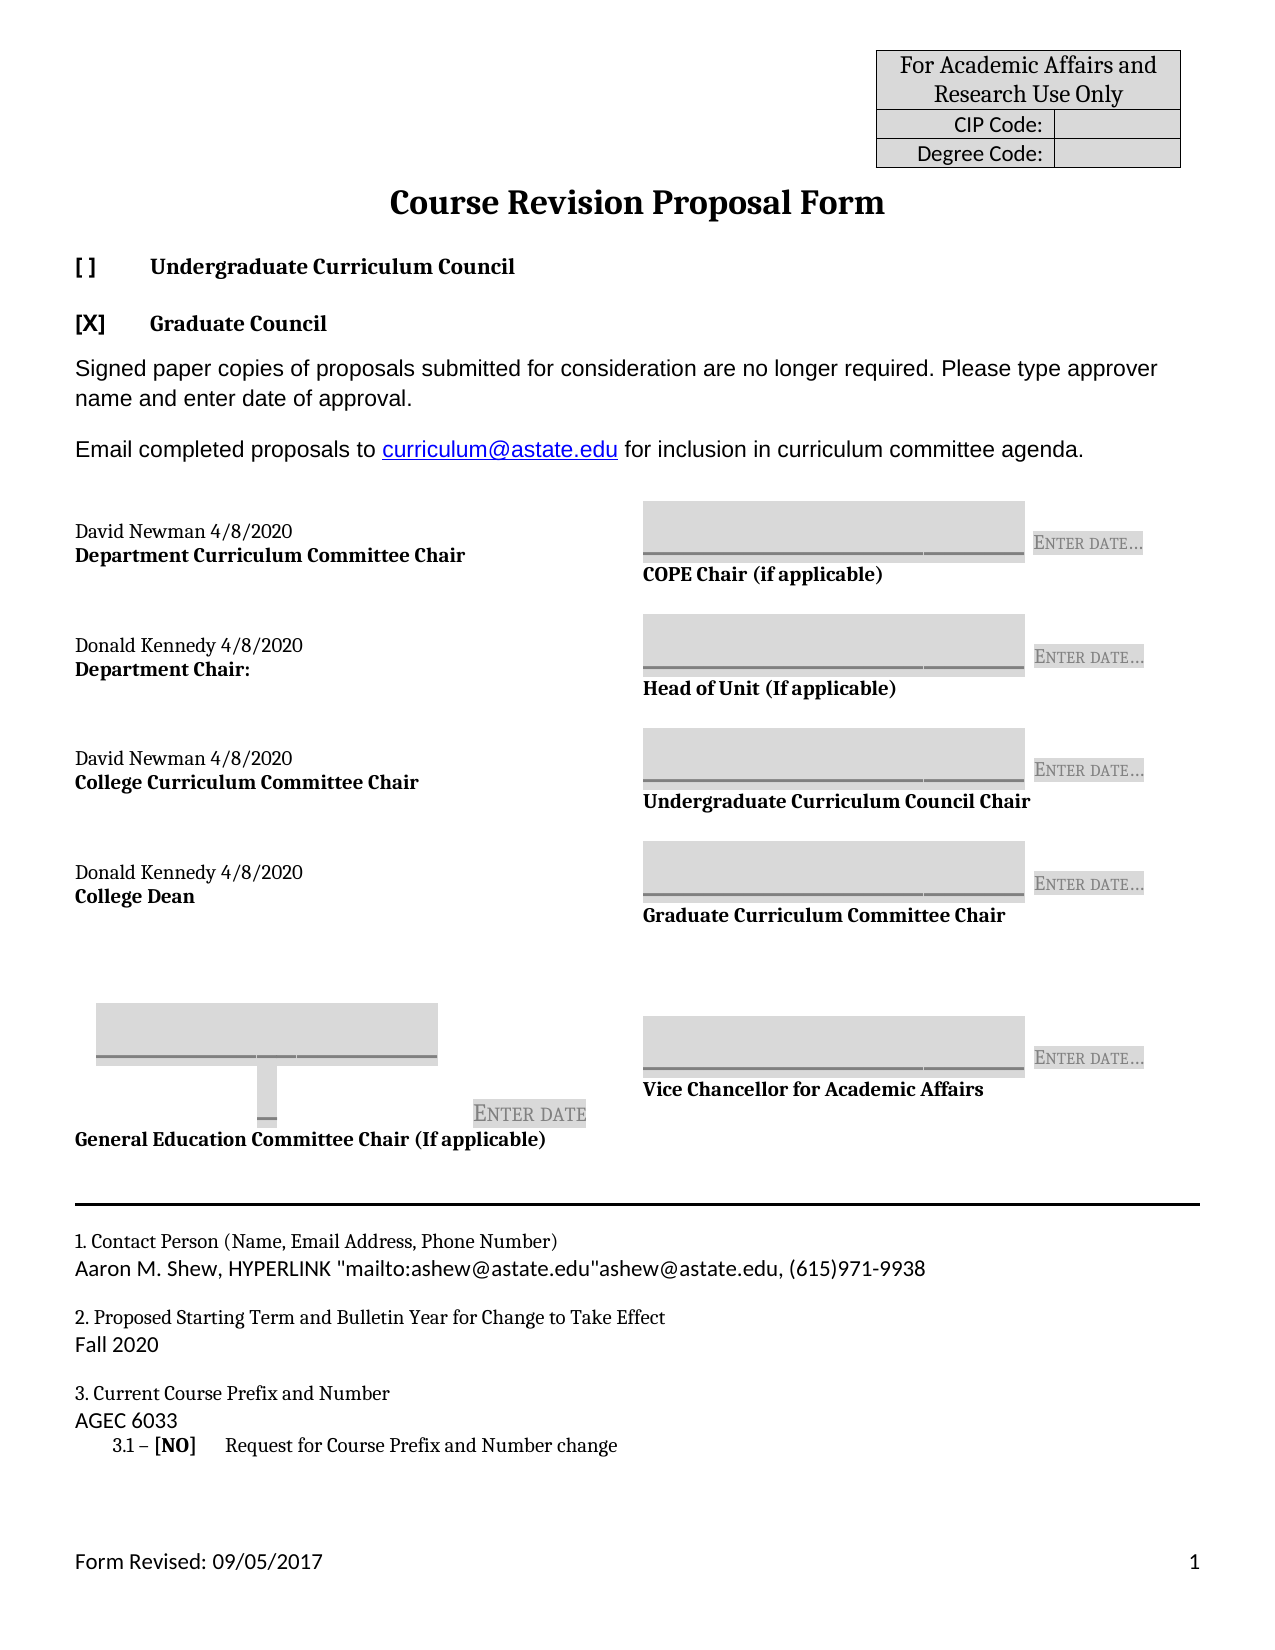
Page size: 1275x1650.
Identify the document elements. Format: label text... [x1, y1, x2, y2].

table_cell College Dean [64, 828, 632, 941]
table_cell CIP Code: [877, 110, 1054, 138]
text [X] Graduate Council [75, 307, 1200, 338]
table_cell Department Chair: [64, 601, 632, 714]
table_cell College Curriculum Committee Chair [64, 714, 632, 828]
text [ ] Undergraduate Curriculum Council [75, 250, 1200, 281]
text Email completed proposals to curriculum@astate.edu for inclusion in curriculum committee agenda. [75, 436, 1200, 463]
table_cell Vice Chancellor for Academic Affairs [632, 941, 1199, 1177]
table_cell [1055, 139, 1180, 167]
table_header Department Curriculum Committee Chair [64, 487, 632, 601]
table_cell [1055, 110, 1180, 138]
text Signed paper copies of proposals submitted for consideration are no longer required. Please type approver name and enter date of approval. [75, 355, 1200, 412]
table_cell General Education Committee Chair (If applicable) [64, 941, 632, 1177]
text Course Revision Proposal Form [75, 182, 1200, 223]
table_header For Academic Affairs and Research Use Only [877, 51, 1180, 109]
text 1. Contact Person (Name, Email Address, Phone Number) [75, 1230, 1200, 1254]
text 3. Current Course Prefix and Number [75, 1382, 1200, 1406]
table_header COPE Chair (if applicable) [632, 487, 1199, 601]
table_cell Undergraduate Curriculum Council Chair [632, 714, 1199, 828]
table_cell Degree Code: [877, 139, 1054, 167]
text 3.1 – [] Request for Course Prefix and Number change [112, 1434, 1200, 1458]
table_cell Graduate Curriculum Committee Chair [632, 828, 1199, 941]
table_cell Head of Unit (If applicable) [632, 601, 1199, 714]
text 2. Proposed Starting Term and Bulletin Year for Change to Take Effect [75, 1306, 1200, 1330]
